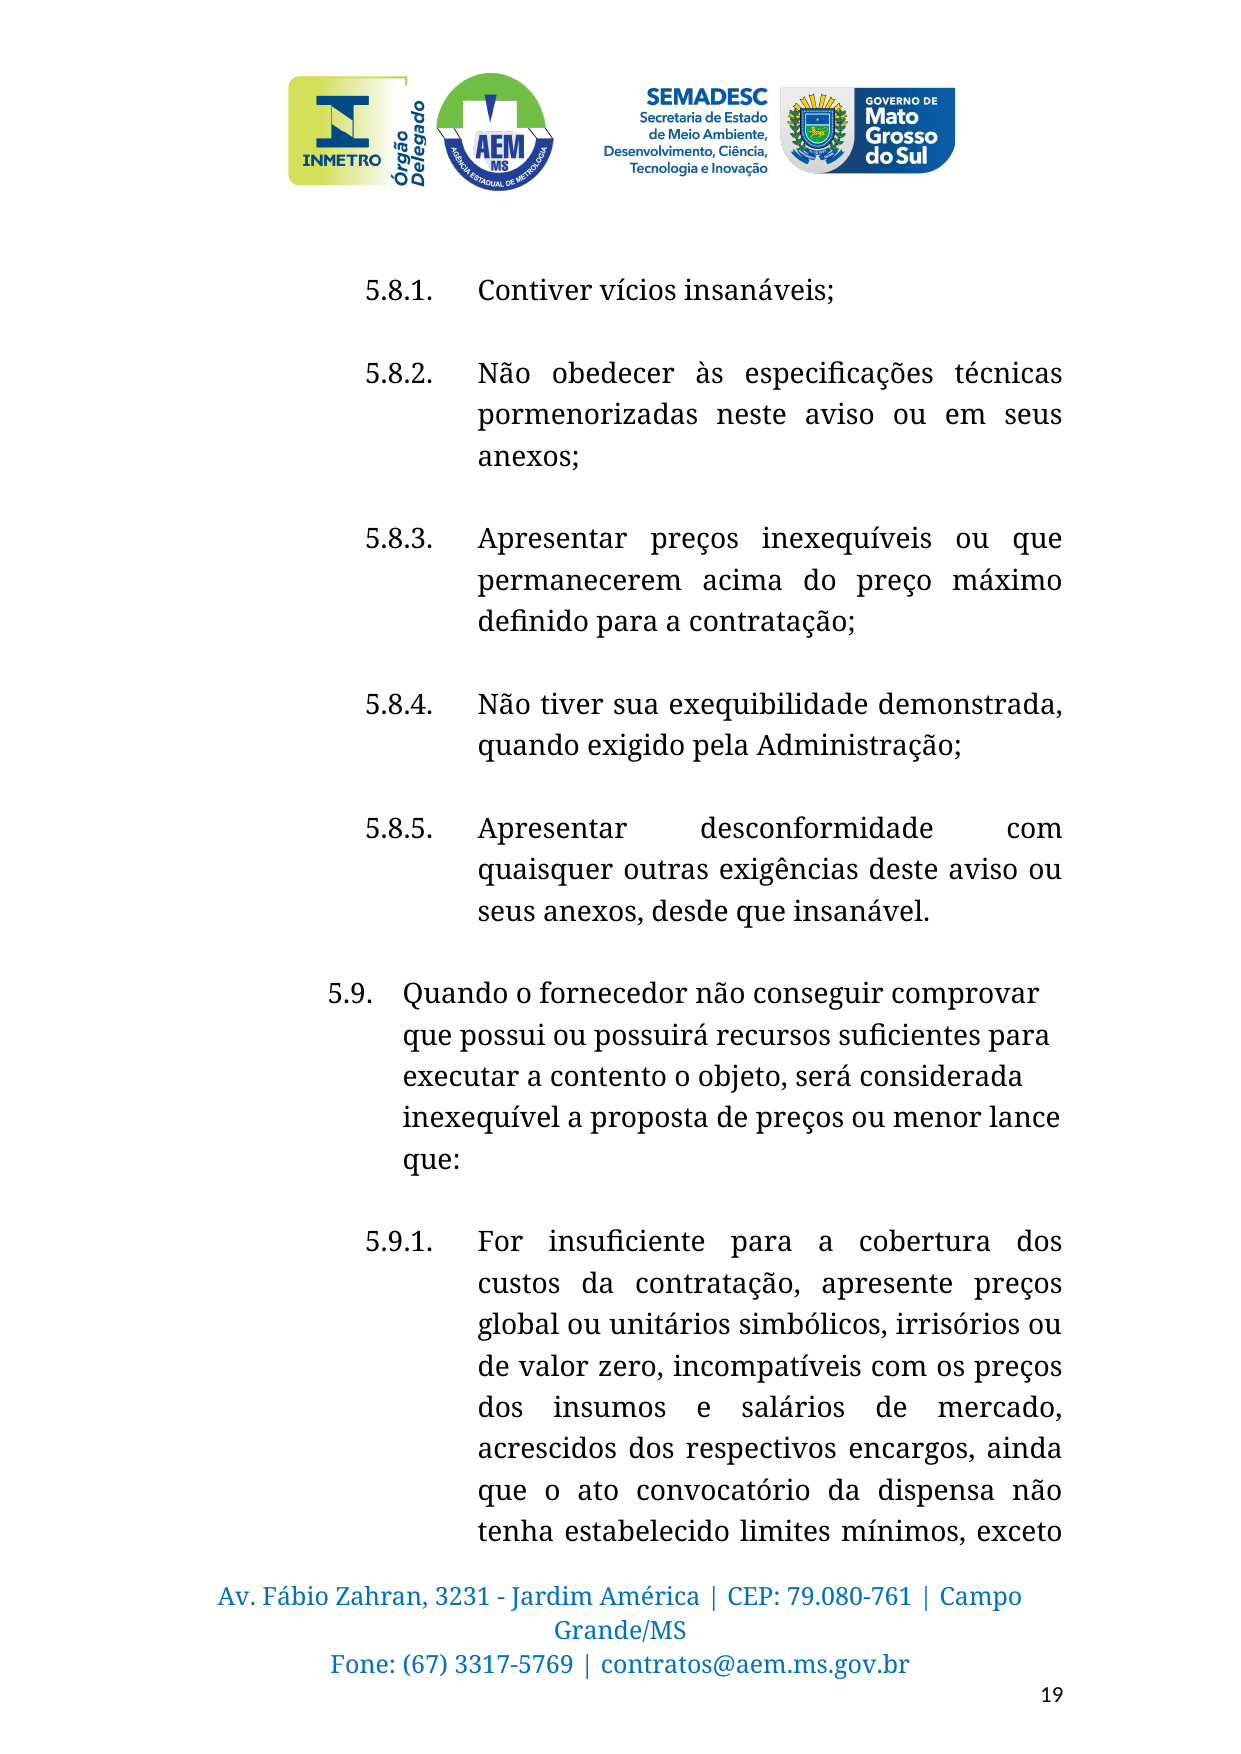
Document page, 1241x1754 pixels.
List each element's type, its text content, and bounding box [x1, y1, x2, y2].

list Apresentar desconformidade com quaisquer outras exigências deste aviso ou seus anexos, desde que insanável. [365, 808, 1063, 929]
list Não tiver sua exequibilidade demonstrada, quando exigido pela Administração; [365, 684, 1063, 764]
list Não obedecer às especificações técnicas pormenorizadas neste aviso ou em seus anexos; [365, 353, 1063, 474]
list Quando o fornecedor não conseguir comprovar que possui ou possuirá recursos suficientes para executar a contento o objeto, será considerada inexequível a proposta de preços ou menor lance que: [327, 974, 1063, 1177]
list Contiver vícios insanáveis; [365, 271, 1063, 309]
picture [285, 73, 426, 191]
picture [436, 73, 955, 191]
list Apresentar preços inexequíveis ou que permanecerem acima do preço máximo definido para a contratação; [365, 519, 1063, 640]
